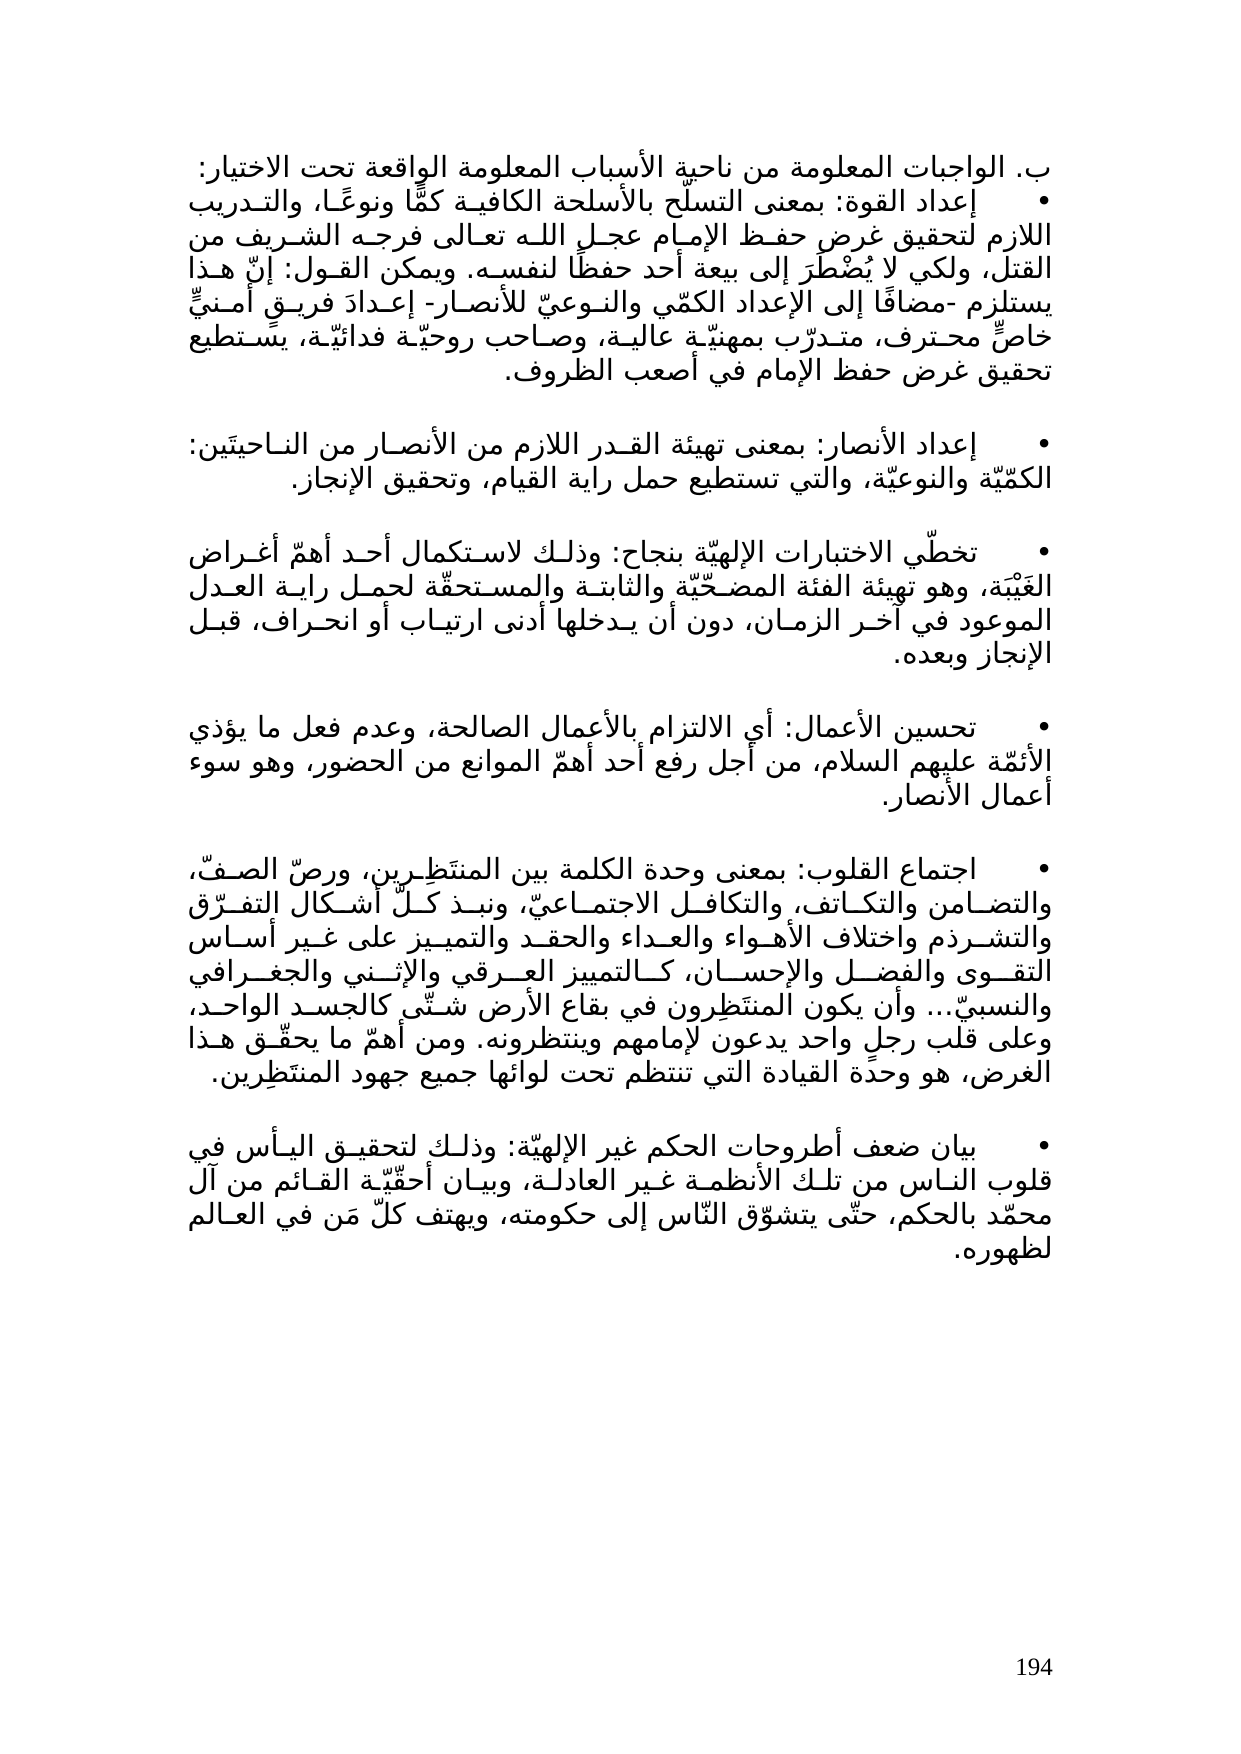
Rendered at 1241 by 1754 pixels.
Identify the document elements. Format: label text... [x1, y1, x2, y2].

text • بيان ضعف أطروحات الحكم غير الإلهيّة: وذلك لتحقيق اليأس في قلوب الناس من تلك الأنظمة غير العادلة، وبيان أحقّيّة القائم من آل محمّد بالحكم، حتّى يتشوّق النّاس إلى حكومته، ويهتف كلّ مَن في العالم لظهوره. [187, 1129, 1053, 1265]
text • اجتماع القلوب: بمعنى وحدة الكلمة بين المنتَظِرين، ورصّ الصفّ، والتضامن والتكاتف، والتكافل الاجتماعيّ، ونبذ كلّ أشكال التفرّق والتشرذم واختلاف الأهواء والعداء والحقد والتمييز على غير أساس التقوى والفضل والإحسان، كالتمييز العرقي والإثني والجغرافي والنسبيّ... وأن يكون المنتَظِرون في بقاع الأرض شتّى كالجسد الواحد، وعلى قلب رجلٍ واحد يدعون لإمامهم وينتظرونه. ومن أهمّ ما يحقّق هذا الغرض، هو وحدة القيادة التي تنتظم تحت لوائها جميع جهود المنتَظِرين. [187, 852, 1053, 1090]
text • إعداد القوة: بمعنى التسلّح بالأسلحة الكافية كمًّا ونوعًا، والتدريب اللازم لتحقيق غرض حفظ الإمام عجل الله تعالى فرجه الشريف من القتل، ولكي لا يُضْطَرَ إلى بيعة أحد حفظًا لنفسه. ويمكن القول: إنّ هذا يستلزم -مضافًا إلى الإعداد الكمّي والنوعيّ للأنصار- إعدادَ فريقٍ أمنيٍّ خاصٍّ محترف، متدرّب بمهنيّة عالية، وصاحب روحيّة فدائيّة، يستطيع تحقيق غرض حفظ الإمام في أصعب الظروف. [187, 184, 1053, 388]
text ب. الواجبات المعلومة من ناحية الأسباب المعلومة الواقعة تحت الاختيار: [187, 150, 1053, 184]
text • تخطّي الاختبارات الإلهيّة بنجاح: وذلك لاستكمال أحد أهمّ أغراض الغَيْبَة، وهو تهيئة الفئة المضحّيّة والثابتة والمستحقّة لحمل راية العدل الموعود في آخر الزمان، دون أن يدخلها أدنى ارتياب أو انحراف، قبل الإنجاز وبعده. [187, 535, 1053, 671]
text • إعداد الأنصار: بمعنى تهيئة القدر اللازم من الأنصار من الناحيتَين: الكمّيّة والنوعيّة، والتي تستطيع حمل راية القيام، وتحقيق الإنجاز. [187, 427, 1053, 495]
text • تحسين الأعمال: أي الالتزام بالأعمال الصالحة، وعدم فعل ما يؤذي الأئمّة عليهم السلام، من أجل رفع أحد أهمّ الموانع من الحضور، وهو سوء أعمال الأنصار. [187, 711, 1053, 812]
